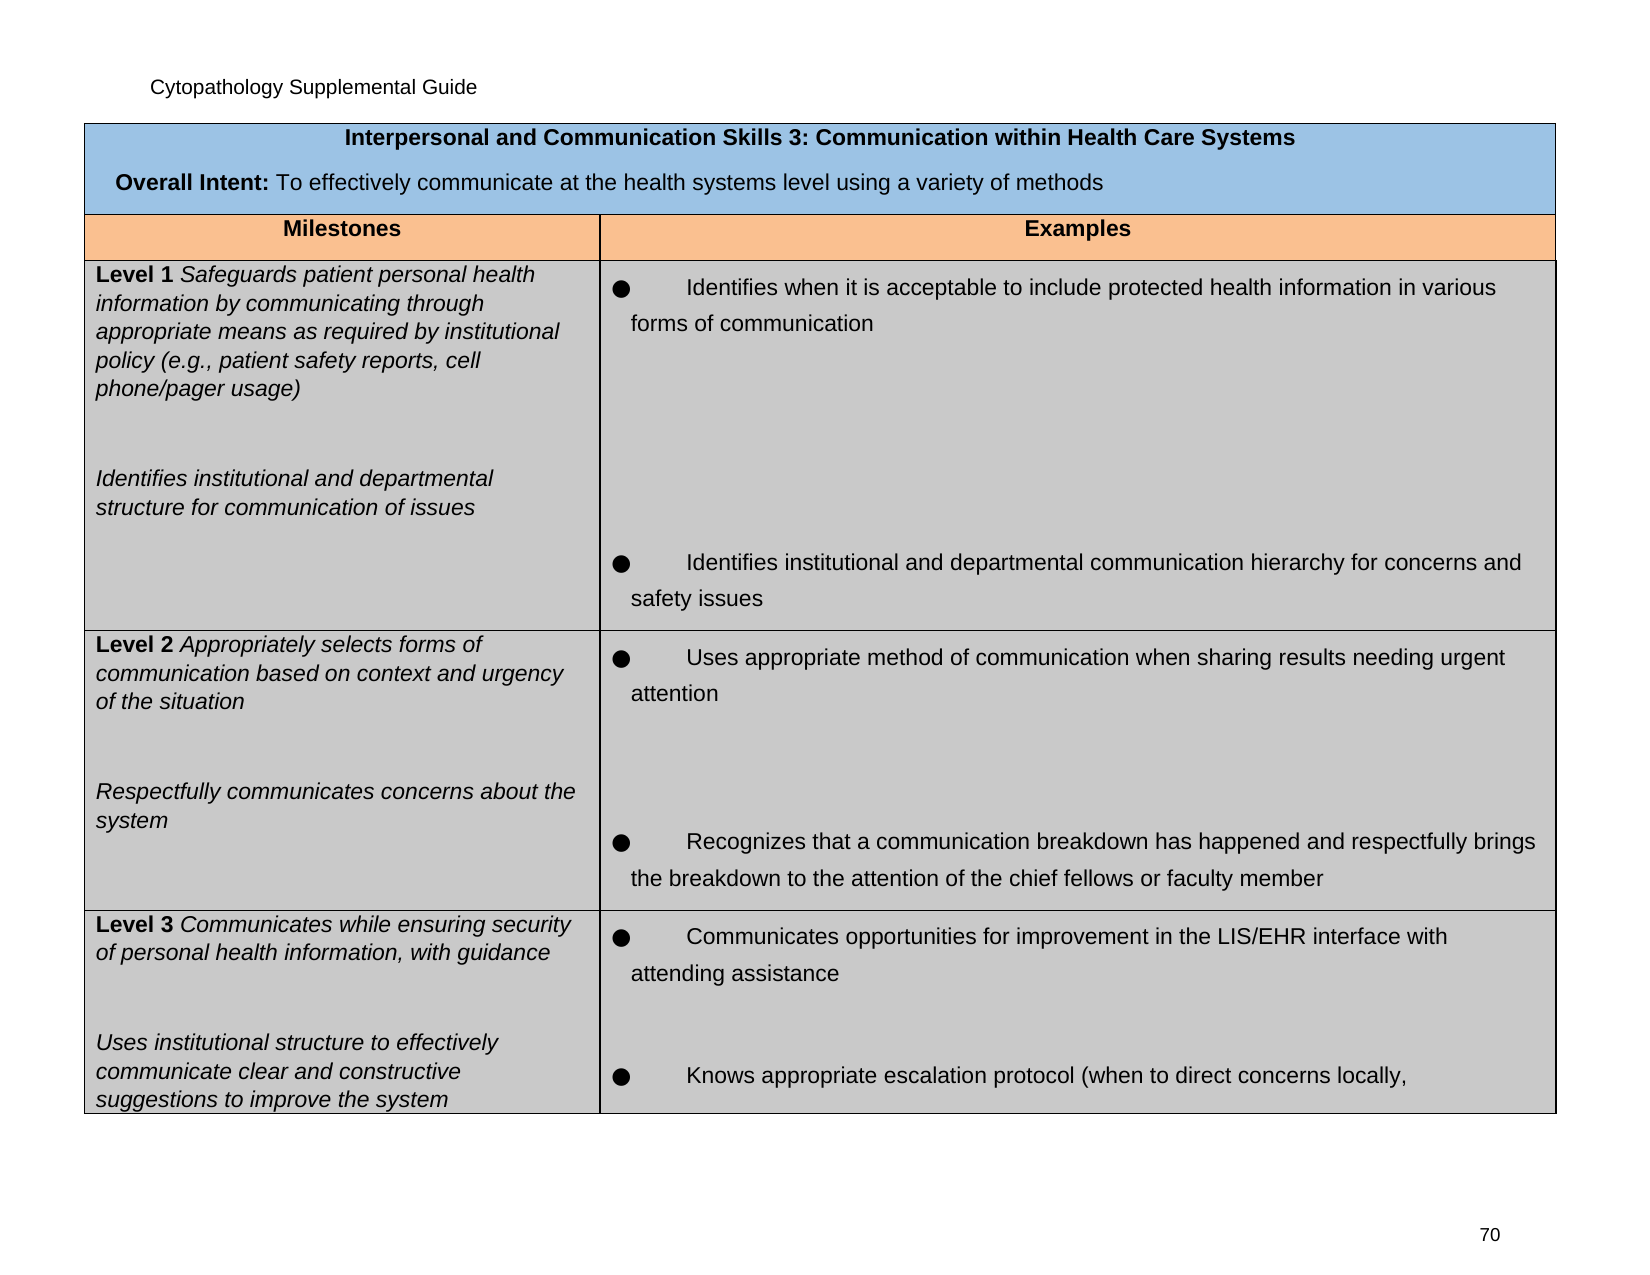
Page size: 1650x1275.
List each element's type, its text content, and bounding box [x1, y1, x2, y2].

table_header Interpersonal and Communication Skills 3: Communication within Health Care Systems Overall Intent: To effectively communicate at the health systems level using a variety of methods [85, 124, 1555, 214]
table_cell Uses appropriate method of communication when sharing results needing urgent attention Recognizes that a communication breakdown has happened and respectfully brings the breakdown to the attention of the chief fellows or faculty member [601, 631, 1555, 910]
table_cell Examples [601, 215, 1555, 260]
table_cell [601, 911, 1555, 1113]
table_cell Level 1 Safeguards patient personal health information by communicating through appropriate means as required by institutional policy (e.g., patient safety reports, cell phone/pager usage) Identifies institutional and departmental structure for communication of issues [85, 261, 599, 630]
table_cell Identifies when it is acceptable to include protected health information in various forms of communication Identifies institutional and departmental communication hierarchy for concerns and safety issues [601, 261, 1555, 630]
table_cell Level 2 Appropriately selects forms of communication based on context and urgency of the situation Respectfully communicates concerns about the system [85, 631, 599, 910]
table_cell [85, 911, 599, 1113]
table_cell Milestones [85, 215, 599, 260]
